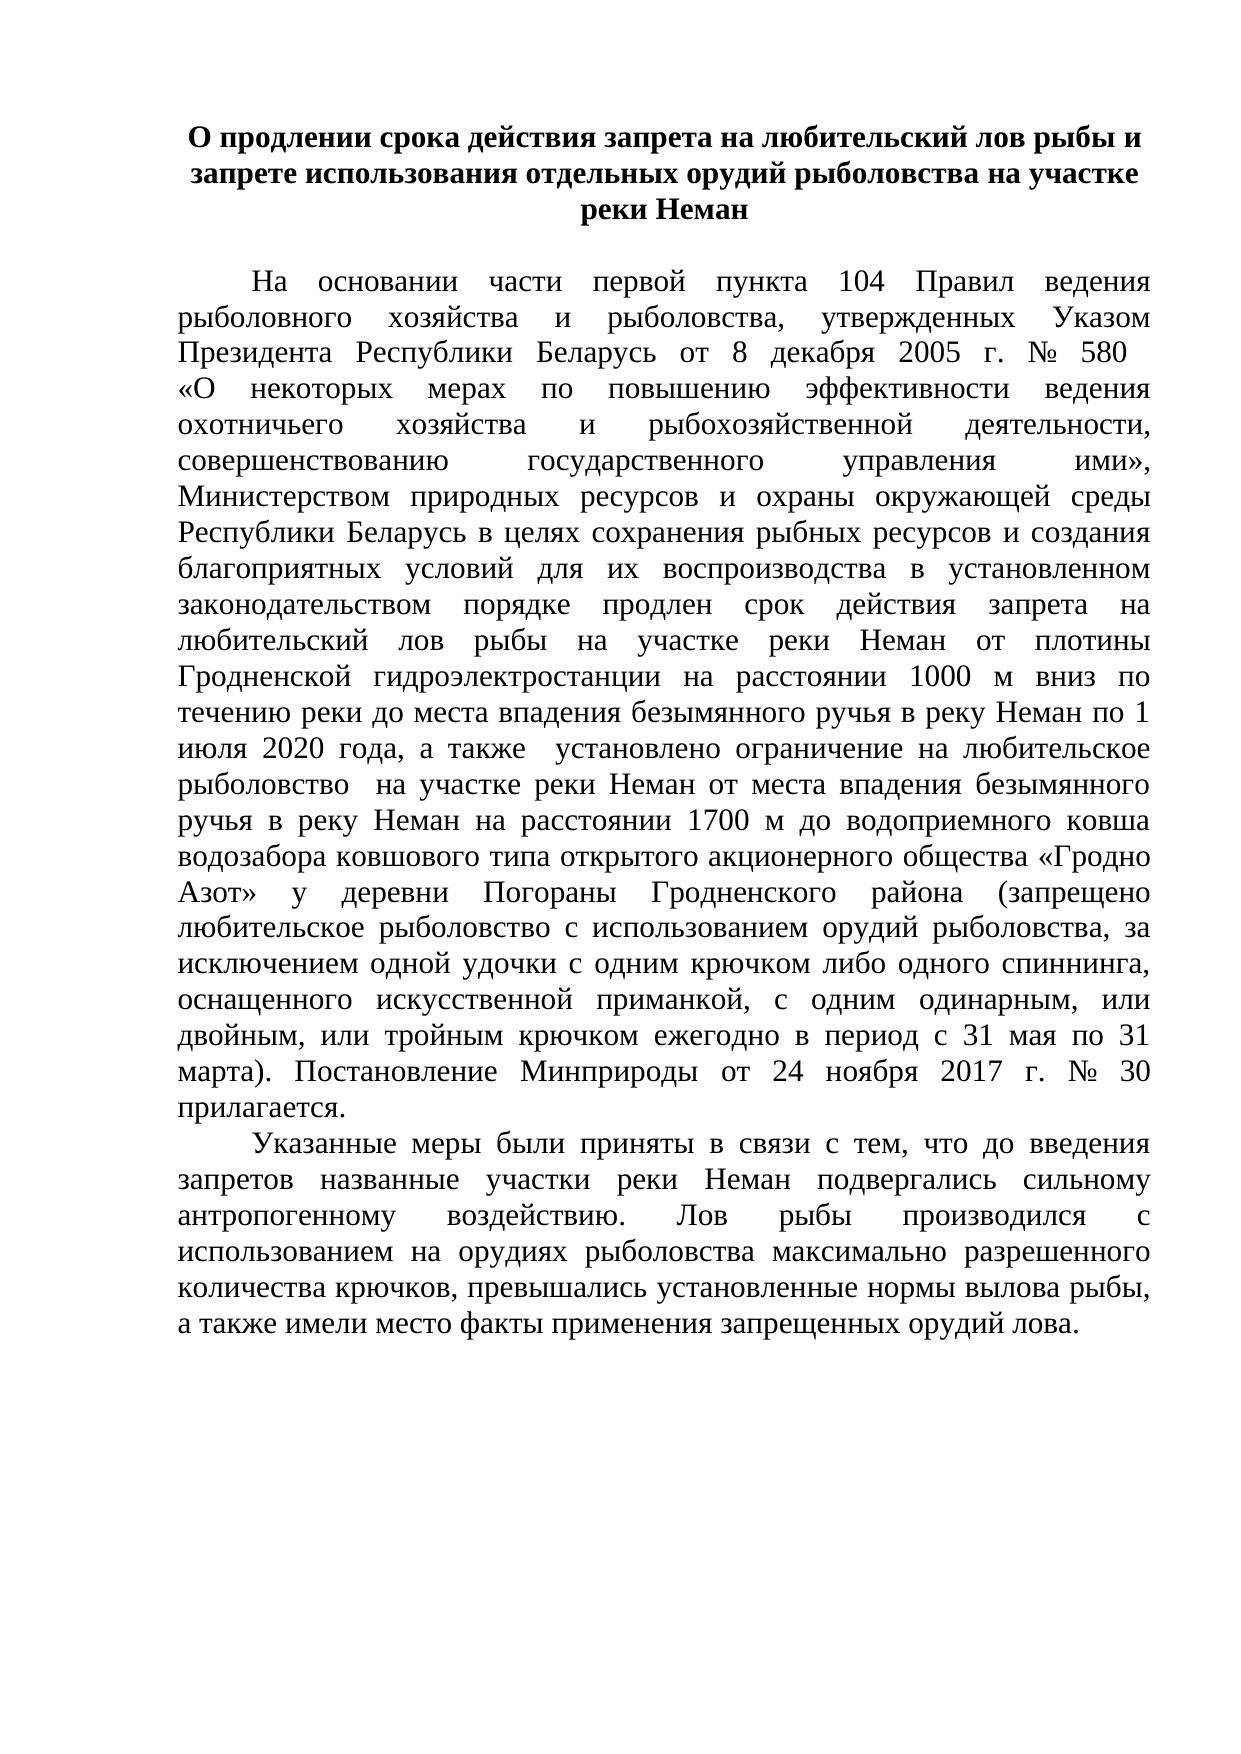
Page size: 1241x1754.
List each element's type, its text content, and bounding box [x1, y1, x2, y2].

text Указанные меры были приняты в связи с тем, что до введения запретов названные участки реки Неман подвергались сильному антропогенному воздействию. Лов рыбы производился с использованием на орудиях рыболовства максимально разрешенного количества крючков, превышались установленные нормы вылова рыбы, а также имели место факты применения запрещенных орудий лова. [177, 1124, 1152, 1340]
text На основании части первой пункта 104 Правил ведения рыболовного хозяйства и рыболовства, утвержденных Указом Президента Республики Беларусь от 8 декабря 2005 г. № 580 «О некоторых мерах по повышению эффективности ведения охотничьего хозяйства и рыбохозяйственной деятельности, совершенствованию государственного управления ими», Министерством природных ресурсов и охраны окружающей среды Республики Беларусь в целях сохранения рыбных ресурсов и создания благоприятных условий для их воспроизводства в установленном законодательством порядке продлен срок действия запрета на любительский лов рыбы на участке реки Неман от плотины Гродненской гидроэлектростанции на расстоянии 1000 м вниз по течению реки до места впадения безымянного ручья в реку Неман по 1 июля 2020 года, а также установлено ограничение на любительское рыболовство на участке реки Неман от места впадения безымянного ручья в реку Неман на расстоянии 1700 м до водоприемного ковша водозабора ковшового типа открытого акционерного общества «Гродно Азот» у деревни Погораны Гродненского района (запрещено любительское рыболовство с использованием орудий рыболовства, за исключением одной удочки с одним крючком либо одного спиннинга, оснащенного искусственной приманкой, с одним одинарным, или двойным, или тройным крючком ежегодно в период с 31 мая по 31 марта). Постановление Минприроды от 24 ноября 2017 г. № 30 прилагается. [177, 262, 1152, 1124]
text О продлении срока действия запрета на любительский лов рыбы и запрете использования отдельных орудий рыболовства на участке реки Неман [177, 118, 1152, 226]
